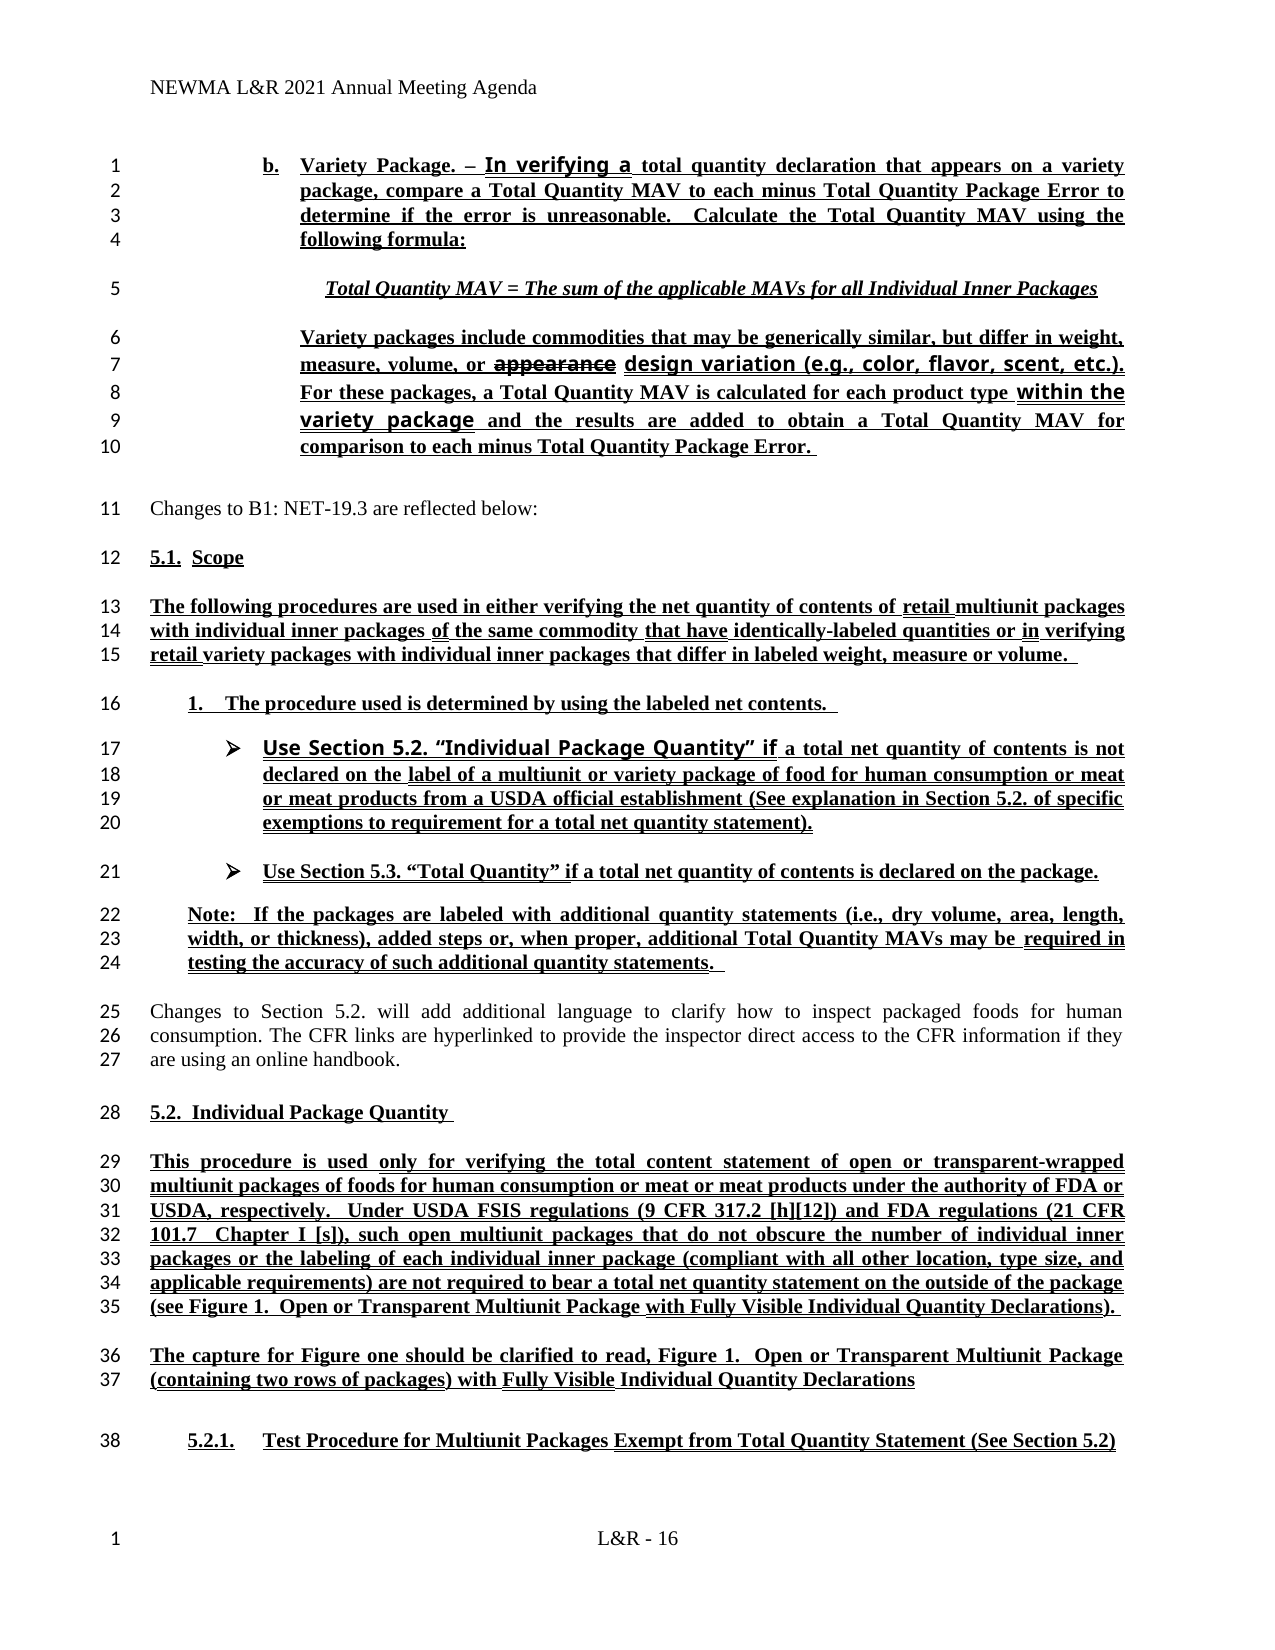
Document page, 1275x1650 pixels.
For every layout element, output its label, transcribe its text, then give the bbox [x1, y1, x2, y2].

text Changes to Section 5.2. will add additional language to clarify how to inspect packaged foods for human consumption. The CFR links are hyperlinked to provide the inspector direct access to the CFR information if they are using an online handbook. [150, 999, 1125, 1071]
text The following procedures are used in either verifying the net quantity of contents of retail multiunit packages with individual inner packages of the same commodity that have identically-labeled quantities or in verifying retail variety packages with individual inner packages that differ in labeled weight, measure or volume. [150, 594, 1125, 666]
text This procedure is used only for verifying the total content statement of open or transparent-wrapped multiunit packages of foods for human consumption or meat or meat products under the authority of FDA or USDA, respectively. Under USDA FSIS regulations (9 CFR 317.2 [h][12]) and FDA regulations (21 CFR 101.7 Chapter I [s]), such open multiunit packages that do not obscure the number of individual inner packages or the labeling of each individual inner package (compliant with all other location, type size, and applicable requirements) are not required to bear a total net quantity statement on the outside of the package (see Figure 1. Open or Transparent Multiunit Package with Fully Visible Individual Quantity Declarations). [150, 1171, 1125, 1218]
text b. Variety Package. – In verifying a total quantity declaration that appears on a variety package, compare a Total Quantity MAV to each minus Total Quantity Package Error to determine if the error is unreasonable. Calculate the Total Quantity MAV using the following formula: [262, 150, 1125, 251]
text Note: If the packages are labeled with additional quantity statements (i.e., dry volume, area, length, width, or thickness), added steps or, when proper, additional Total Quantity MAVs may be required in testing the accuracy of such additional quantity statements. [187, 924, 1125, 974]
text Variety packages include commodities that may be generically similar, but differ in weight, measure, volume, or appearance design variation (e.g., color, flavor, scent, etc.). For these packages, a Total Quantity MAV is calculated for each product type within the variety package and the results are added to obtain a Total Quantity MAV for comparison to each minus Total Quantity Package Error. [300, 325, 1125, 429]
text This procedure is used only for verifying the total content statement of open or transparent-wrapped multiunit packages of foods for human consumption or meat or meat products under the authority of FDA or USDA, respectively. Under USDA FSIS regulations (9 CFR 317.2 [h][12]) and FDA regulations (21 CFR 101.7 Chapter I [s]), such open multiunit packages that do not obscure the number of individual inner packages or the labeling of each individual inner package (compliant with all other location, type size, and applicable requirements) are not required to bear a total net quantity statement on the outside of the package (see Figure 1. Open or Transparent Multiunit Package with Fully Visible Individual Quantity Declarations). [150, 1246, 1125, 1318]
text 5.2.1. Test Procedure for Multiunit Packages Exempt from Total Quantity Statement (See Section 5.2) [187, 1428, 1125, 1452]
list Use Section 5.3. “Total Quantity” if a total net quantity of contents is declared on the package. [225, 859, 1125, 883]
text 5.1. Scope [150, 545, 1125, 569]
text Changes to B1: NET-19.3 are reflected below: [150, 496, 1125, 520]
list Use Section 5.2. “Individual Package Quantity” if a total net quantity of contents is not declared on the label of a multiunit or variety package of food for human consumption or meat or meat products from a USDA official establishment (See explanation in Section 5.2. of specific exemptions to requirement for a total net quantity statement). [225, 733, 1125, 834]
text Note: If the packages are labeled with additional quantity statements (i.e., dry volume, area, length, width, or thickness), added steps or, when proper, additional Total Quantity MAVs may be required in testing the accuracy of such additional quantity statements. [187, 902, 1125, 923]
text Total Quantity MAV = The sum of the applicable MAVs for all Individual Inner Packages [300, 276, 1125, 300]
text The capture for Figure one should be clarified to read, Figure 1. Open or Transparent Multiunit Package (containing two rows of packages) with Fully Visible Individual Quantity Declarations [150, 1343, 1125, 1391]
list The procedure used is determined by using the labeled net contents. [187, 691, 1125, 715]
text 5.2. Individual Package Quantity [150, 1100, 1125, 1124]
